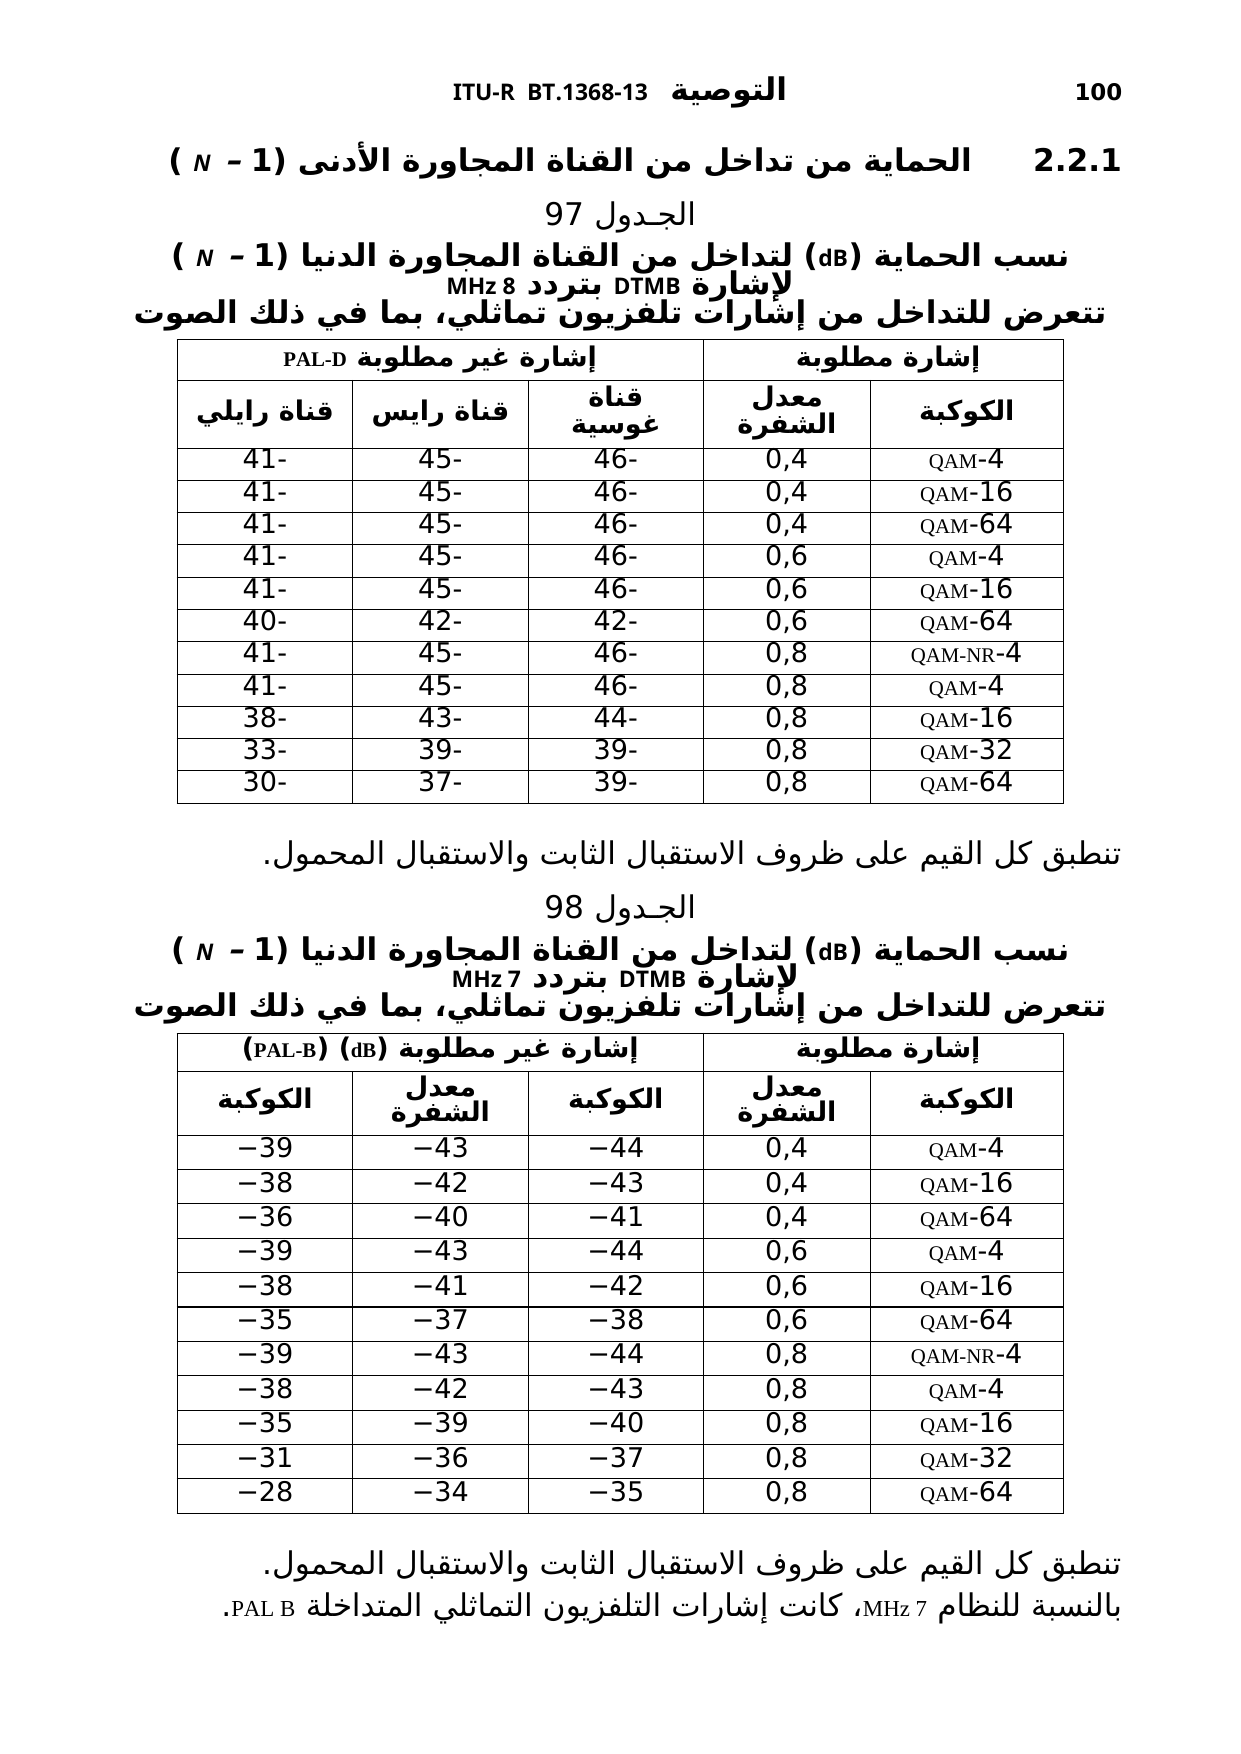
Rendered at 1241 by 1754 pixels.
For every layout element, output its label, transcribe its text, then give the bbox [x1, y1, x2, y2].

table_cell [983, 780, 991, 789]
text تنطبق كل القيم على ظروف الاستقبال الثابت والاستقبال المحمول. [924, 1551, 1081, 1580]
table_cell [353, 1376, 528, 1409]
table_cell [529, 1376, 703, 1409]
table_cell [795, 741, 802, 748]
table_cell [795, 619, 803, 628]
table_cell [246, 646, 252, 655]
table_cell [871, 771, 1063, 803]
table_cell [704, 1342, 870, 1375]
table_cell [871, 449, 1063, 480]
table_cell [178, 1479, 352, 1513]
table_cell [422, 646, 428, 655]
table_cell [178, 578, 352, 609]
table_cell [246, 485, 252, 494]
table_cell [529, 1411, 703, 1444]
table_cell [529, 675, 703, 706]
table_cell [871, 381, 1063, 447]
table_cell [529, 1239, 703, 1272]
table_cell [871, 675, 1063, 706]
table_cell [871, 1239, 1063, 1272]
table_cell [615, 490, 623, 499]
text تنطبق كل القيم على ظروف الاستقبال الثابت والاستقبال المحمول. [924, 841, 1081, 870]
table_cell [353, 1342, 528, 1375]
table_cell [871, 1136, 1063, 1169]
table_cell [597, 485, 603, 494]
text الجـدول 98 [118, 895, 1122, 924]
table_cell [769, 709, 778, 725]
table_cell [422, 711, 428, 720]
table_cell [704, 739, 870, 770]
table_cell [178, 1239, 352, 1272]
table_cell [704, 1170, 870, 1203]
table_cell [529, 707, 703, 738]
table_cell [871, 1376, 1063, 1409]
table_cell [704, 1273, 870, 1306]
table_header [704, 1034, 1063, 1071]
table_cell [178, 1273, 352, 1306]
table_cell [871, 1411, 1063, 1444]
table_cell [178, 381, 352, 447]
text تنطبق كل القيم على ظروف الاستقبال الثابت والاستقبال المحمول. [118, 1551, 824, 1580]
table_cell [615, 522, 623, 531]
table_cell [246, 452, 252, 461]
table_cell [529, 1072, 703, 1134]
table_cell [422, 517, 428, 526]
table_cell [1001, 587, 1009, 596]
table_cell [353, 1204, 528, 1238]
text بالنسبة للنظام MHz 7، كانت إشارات التلفزيون التماثلي المتداخلة PAL B. [598, 1593, 1122, 1622]
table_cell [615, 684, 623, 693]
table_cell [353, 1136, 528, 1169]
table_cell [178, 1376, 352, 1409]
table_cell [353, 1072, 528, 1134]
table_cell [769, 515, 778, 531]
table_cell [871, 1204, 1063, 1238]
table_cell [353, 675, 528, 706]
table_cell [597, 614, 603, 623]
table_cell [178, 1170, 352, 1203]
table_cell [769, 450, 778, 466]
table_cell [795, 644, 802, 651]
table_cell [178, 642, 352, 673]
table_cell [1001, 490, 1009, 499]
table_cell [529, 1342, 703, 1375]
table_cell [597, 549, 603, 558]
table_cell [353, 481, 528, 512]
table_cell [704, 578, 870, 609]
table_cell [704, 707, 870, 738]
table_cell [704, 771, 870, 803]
subtitle 2.2.1 الحماية من تداخل من القناة المجاورة الأدنى (1 – N ) [118, 148, 1122, 177]
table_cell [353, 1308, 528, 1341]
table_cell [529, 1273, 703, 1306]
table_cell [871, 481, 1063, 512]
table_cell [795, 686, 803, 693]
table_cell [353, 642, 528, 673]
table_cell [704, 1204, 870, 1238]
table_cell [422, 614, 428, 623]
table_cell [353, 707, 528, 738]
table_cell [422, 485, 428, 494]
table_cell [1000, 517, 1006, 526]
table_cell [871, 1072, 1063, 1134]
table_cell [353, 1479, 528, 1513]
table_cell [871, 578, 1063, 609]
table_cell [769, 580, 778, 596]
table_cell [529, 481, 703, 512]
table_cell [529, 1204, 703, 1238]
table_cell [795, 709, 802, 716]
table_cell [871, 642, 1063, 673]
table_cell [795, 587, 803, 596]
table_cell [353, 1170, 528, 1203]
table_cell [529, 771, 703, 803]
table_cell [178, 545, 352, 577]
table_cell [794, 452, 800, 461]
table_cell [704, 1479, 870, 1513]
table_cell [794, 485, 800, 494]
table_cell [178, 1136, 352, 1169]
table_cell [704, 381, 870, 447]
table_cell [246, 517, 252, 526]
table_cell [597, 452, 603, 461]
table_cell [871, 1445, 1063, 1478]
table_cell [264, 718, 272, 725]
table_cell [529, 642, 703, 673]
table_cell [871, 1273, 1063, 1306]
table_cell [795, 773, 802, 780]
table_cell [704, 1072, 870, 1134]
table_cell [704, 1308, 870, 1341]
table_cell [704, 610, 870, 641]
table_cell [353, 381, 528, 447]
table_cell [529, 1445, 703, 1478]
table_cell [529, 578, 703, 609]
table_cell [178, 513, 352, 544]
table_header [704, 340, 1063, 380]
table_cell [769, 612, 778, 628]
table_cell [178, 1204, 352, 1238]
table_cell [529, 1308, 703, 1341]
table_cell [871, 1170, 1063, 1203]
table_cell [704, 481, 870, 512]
text تنطبق كل القيم على ظروف الاستقبال الثابت والاستقبال المحمول. [118, 841, 824, 870]
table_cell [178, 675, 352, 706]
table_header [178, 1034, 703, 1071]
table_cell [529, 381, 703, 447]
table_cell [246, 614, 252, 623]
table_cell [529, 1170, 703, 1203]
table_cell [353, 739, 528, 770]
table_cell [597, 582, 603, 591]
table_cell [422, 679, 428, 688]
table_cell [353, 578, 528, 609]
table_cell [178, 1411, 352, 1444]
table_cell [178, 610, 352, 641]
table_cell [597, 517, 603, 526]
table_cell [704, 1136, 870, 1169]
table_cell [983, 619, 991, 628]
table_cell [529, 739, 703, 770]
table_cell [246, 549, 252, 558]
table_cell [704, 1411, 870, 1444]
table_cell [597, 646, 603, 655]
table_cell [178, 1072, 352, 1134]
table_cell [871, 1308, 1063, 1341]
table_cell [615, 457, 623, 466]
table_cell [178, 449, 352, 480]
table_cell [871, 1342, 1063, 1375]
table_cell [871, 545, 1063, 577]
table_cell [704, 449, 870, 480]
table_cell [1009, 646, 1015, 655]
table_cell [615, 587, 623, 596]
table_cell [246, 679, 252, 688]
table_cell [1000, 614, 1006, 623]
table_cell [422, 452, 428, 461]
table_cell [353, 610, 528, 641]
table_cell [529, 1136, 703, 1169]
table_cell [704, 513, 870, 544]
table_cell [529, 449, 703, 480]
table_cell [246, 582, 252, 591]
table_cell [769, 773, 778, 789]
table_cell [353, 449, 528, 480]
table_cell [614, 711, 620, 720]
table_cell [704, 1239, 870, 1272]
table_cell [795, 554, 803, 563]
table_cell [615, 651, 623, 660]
text بالنسبة للنظام MHz 7، كانت إشارات التلفزيون التماثلي المتداخلة PAL B. [118, 1593, 627, 1622]
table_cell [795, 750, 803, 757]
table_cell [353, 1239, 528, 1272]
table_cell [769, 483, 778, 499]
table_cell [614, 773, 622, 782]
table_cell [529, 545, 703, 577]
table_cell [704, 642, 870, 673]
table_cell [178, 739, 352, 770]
title نسب الحماية (dB) لتداخل من القناة المجاورة الدنيا (1 – N ) لإشارة DTMB بتردد MHz 8 تتعرض للتداخل من إشارات تلفزيون تماثلي، بما في ذلك الصوت [118, 243, 1122, 331]
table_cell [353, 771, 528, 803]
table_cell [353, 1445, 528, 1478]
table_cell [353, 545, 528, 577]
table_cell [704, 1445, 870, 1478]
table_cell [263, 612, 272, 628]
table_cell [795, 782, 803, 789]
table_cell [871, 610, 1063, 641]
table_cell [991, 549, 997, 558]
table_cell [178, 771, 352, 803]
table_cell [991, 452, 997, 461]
title نسب الحماية (dB) لتداخل من القناة المجاورة الدنيا (1 – N ) لإشارة DTMB بتردد MHz 7 تتعرض للتداخل من إشارات تلفزيون تماثلي، بما في ذلك الصوت [118, 937, 1122, 1024]
text تنطبق كل القيم على ظروف الاستقبال الثابت والاستقبال المحمول. [810, 1551, 969, 1580]
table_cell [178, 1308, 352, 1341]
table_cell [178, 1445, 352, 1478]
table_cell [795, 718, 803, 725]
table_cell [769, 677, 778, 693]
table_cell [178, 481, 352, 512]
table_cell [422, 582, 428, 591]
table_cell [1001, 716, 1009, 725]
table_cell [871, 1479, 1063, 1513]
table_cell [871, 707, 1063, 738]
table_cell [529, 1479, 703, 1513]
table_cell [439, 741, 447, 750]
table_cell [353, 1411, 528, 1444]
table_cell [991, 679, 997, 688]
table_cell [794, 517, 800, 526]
text الجـدول 97 [118, 202, 1122, 231]
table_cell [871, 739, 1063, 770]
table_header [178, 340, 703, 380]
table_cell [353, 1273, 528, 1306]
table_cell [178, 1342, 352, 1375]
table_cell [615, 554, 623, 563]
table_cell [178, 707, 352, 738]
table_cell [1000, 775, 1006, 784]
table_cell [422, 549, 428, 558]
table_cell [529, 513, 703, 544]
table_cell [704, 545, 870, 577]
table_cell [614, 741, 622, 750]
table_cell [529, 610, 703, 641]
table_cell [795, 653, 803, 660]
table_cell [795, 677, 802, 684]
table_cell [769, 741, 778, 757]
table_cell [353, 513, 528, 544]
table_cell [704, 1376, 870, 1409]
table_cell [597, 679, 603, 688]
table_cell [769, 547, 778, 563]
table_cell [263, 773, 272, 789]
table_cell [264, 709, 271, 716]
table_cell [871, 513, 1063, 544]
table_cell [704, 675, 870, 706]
text تنطبق كل القيم على ظروف الاستقبال الثابت والاستقبال المحمول. [810, 841, 969, 870]
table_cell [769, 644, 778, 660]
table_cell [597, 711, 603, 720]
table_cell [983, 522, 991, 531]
